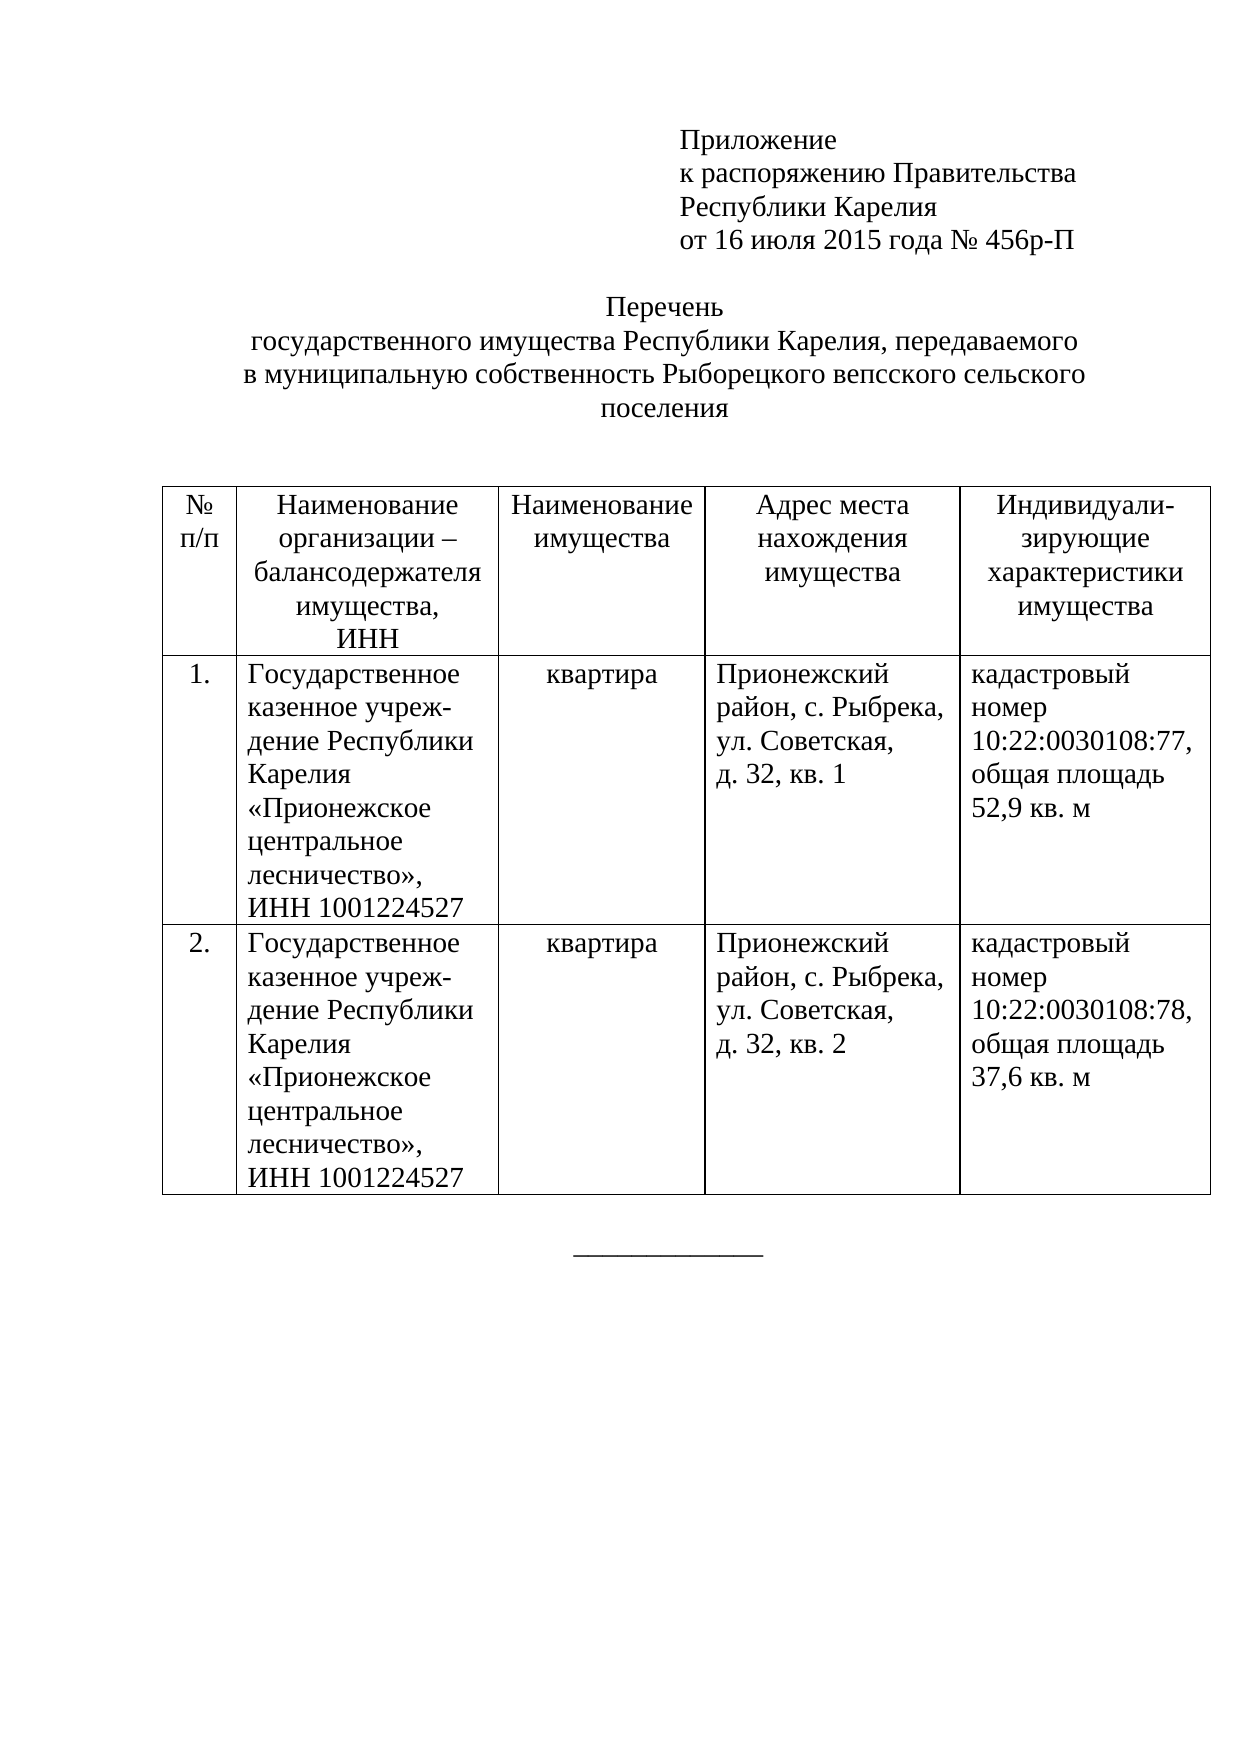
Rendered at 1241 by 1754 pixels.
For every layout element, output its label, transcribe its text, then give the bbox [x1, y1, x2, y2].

table_cell 1. [163, 656, 236, 924]
text Перечень [177, 289, 1152, 323]
text Приложение [177, 122, 1152, 155]
table_header Индивидуали-зирующие характеристики имущества [961, 487, 1210, 655]
table_cell Прионежский район, с. Рыбрека, ул. Советская, д. 32, кв. 2 [706, 925, 959, 1193]
table_cell 2. [163, 925, 236, 1193]
text государственного имущества Республики Карелия, передаваемого [177, 323, 1152, 357]
table_header Адрес места нахождения имущества [706, 487, 959, 655]
text _____________ [177, 1226, 1152, 1259]
table_header № п/п [163, 487, 236, 655]
text к распоряжению Правительства [177, 155, 1152, 189]
table_cell квартира [499, 656, 704, 924]
table_cell квартира [499, 925, 704, 1193]
table_cell Государственное казенное учреж-дение Республики Карелия «Прионежское центральное лесничество», ИНН 1001224527 [237, 925, 498, 1193]
text от 16 июля 2015 года № 456р-П [177, 222, 1152, 256]
table_header Наименование организации – балансодержателя имущества, ИНН [237, 487, 498, 655]
table_cell кадастровый номер 10:22:0030108:77, общая площадь 52,9 кв. м [961, 656, 1210, 924]
table_header Наименование имущества [499, 487, 704, 655]
text в муниципальную собственность Рыборецкого вепсского сельского поселения [177, 357, 1152, 424]
table_cell Государственное казенное учреж-дение Республики Карелия «Прионежское центральное лесничество», ИНН 1001224527 [237, 656, 498, 924]
table_cell кадастровый номер 10:22:0030108:78, общая площадь 37,6 кв. м [961, 925, 1210, 1193]
text Республики Карелия [177, 189, 1152, 222]
table_cell Прионежский район, с. Рыбрека, ул. Советская, д. 32, кв. 1 [706, 656, 959, 924]
